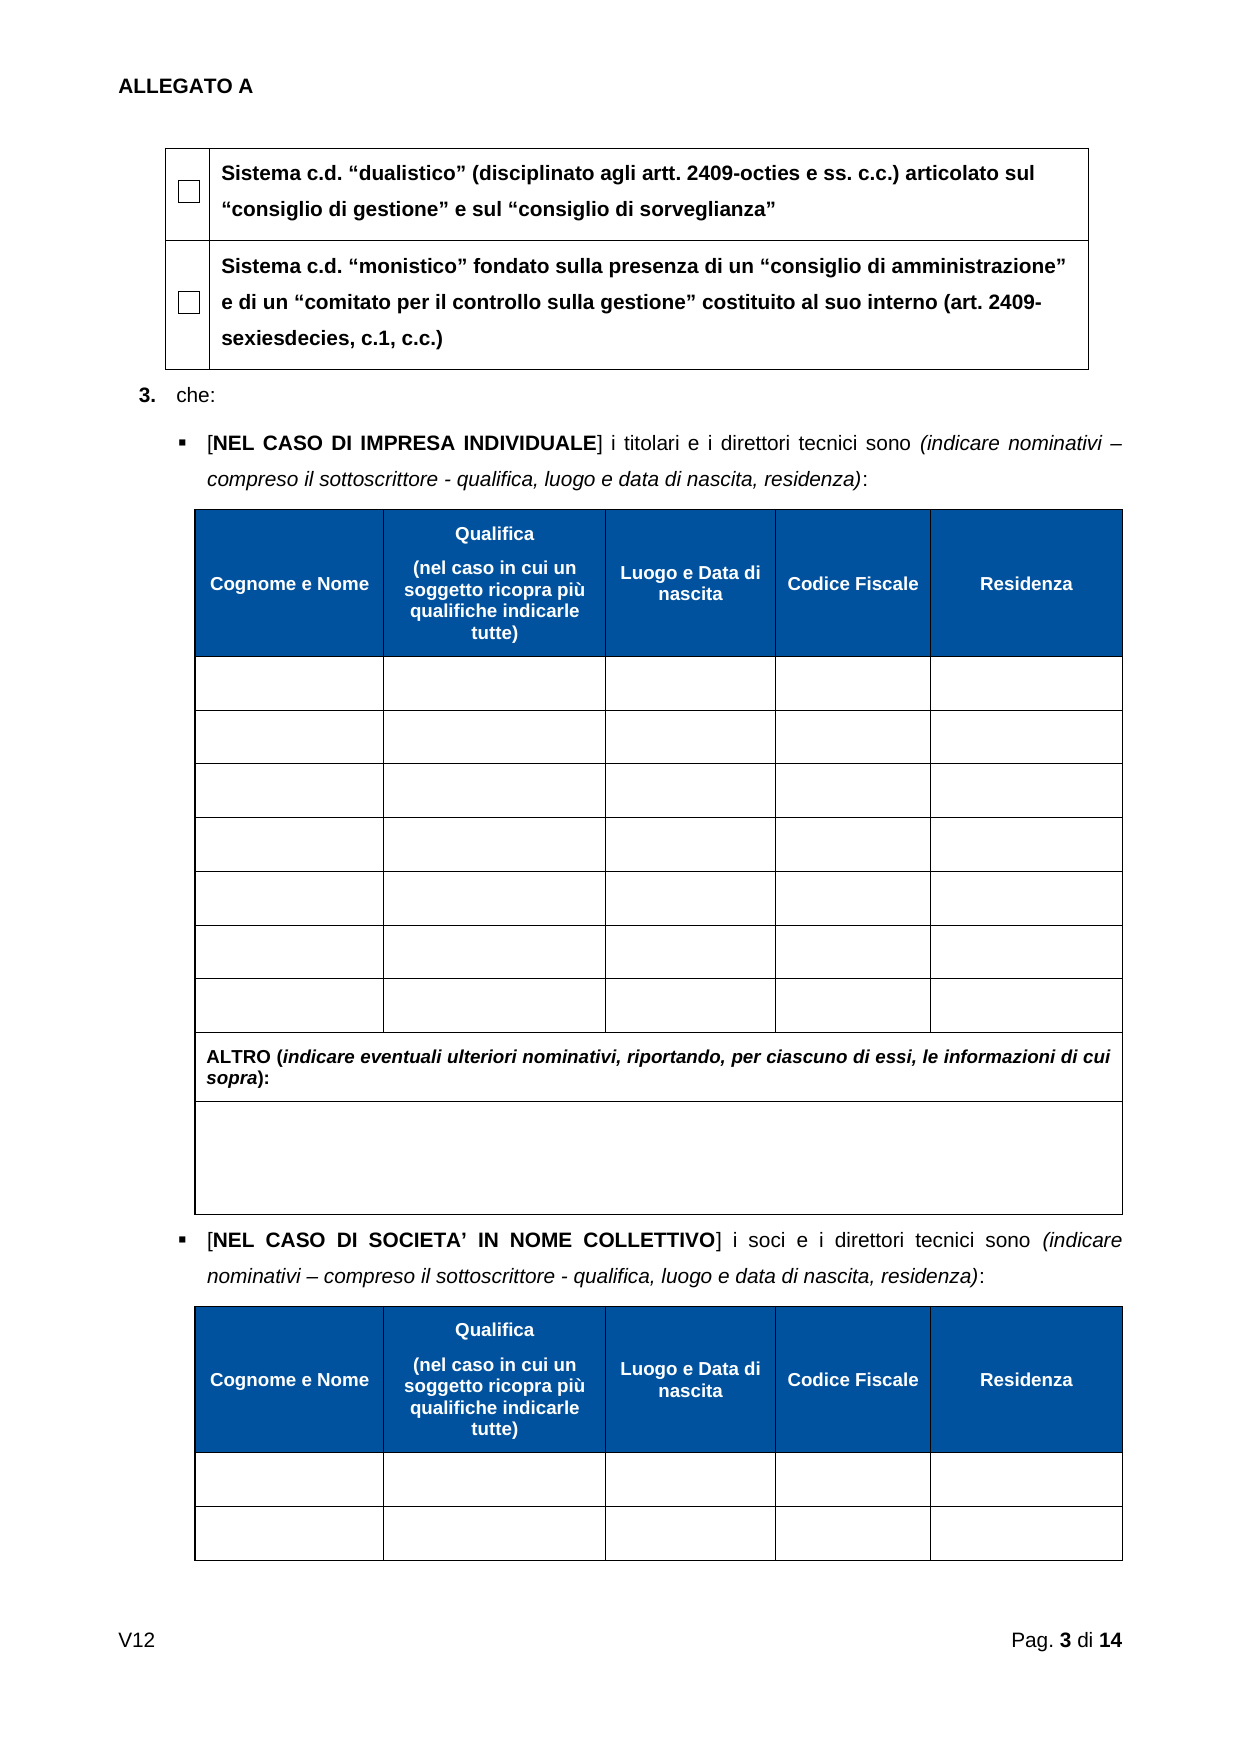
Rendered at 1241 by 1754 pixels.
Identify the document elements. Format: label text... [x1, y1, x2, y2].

table_cell [384, 1507, 605, 1559]
table_cell [776, 1453, 930, 1506]
table_cell [931, 711, 1122, 763]
table_cell [166, 241, 209, 369]
table_header Qualifica (nel caso in cui un soggetto ricopra più qualifiche indicarle tutte) [384, 1307, 605, 1452]
table_header Codice Fiscale [776, 510, 930, 656]
table_cell [606, 926, 775, 978]
list che: [139, 383, 1122, 407]
table_cell [931, 926, 1122, 978]
table_cell [931, 872, 1122, 924]
table_cell [384, 764, 605, 817]
table_header Residenza [931, 1307, 1122, 1452]
table_cell [776, 818, 930, 871]
table_cell [384, 979, 605, 1032]
list [NEL CASO DI IMPRESA INDIVIDUALE] i titolari e i direttori tecnici sono (indicare nominativi – compreso il sottoscrittore - qualifica, luogo e data di nascita, residenza): [177, 431, 1122, 491]
table_cell [196, 1453, 383, 1506]
table_cell [606, 1453, 775, 1506]
table_cell [931, 764, 1122, 817]
table_cell [931, 979, 1122, 1032]
table_cell [606, 1507, 775, 1559]
table_cell [196, 1507, 383, 1559]
table_header Codice Fiscale [776, 1307, 930, 1452]
table_cell [384, 711, 605, 763]
table_cell [606, 764, 775, 817]
table_cell [931, 657, 1122, 709]
table_cell [196, 764, 383, 817]
table_header Cognome e Nome [196, 1307, 383, 1452]
table_cell [931, 818, 1122, 871]
table_cell [606, 872, 775, 924]
list [NEL CASO DI SOCIETA’ IN NOME COLLETTIVO] i soci e i direttori tecnici sono (indicare nominativi – compreso il sottoscrittore - qualifica, luogo e data di nascita, residenza): [177, 1227, 1122, 1287]
table_cell [196, 979, 383, 1032]
table_cell [384, 657, 605, 709]
table_cell [384, 1453, 605, 1506]
table_cell [776, 872, 930, 924]
table_cell [384, 926, 605, 978]
table_cell [931, 1507, 1122, 1559]
table_cell [776, 979, 930, 1032]
table_cell [196, 711, 383, 763]
table_cell [196, 657, 383, 709]
table_header Residenza [931, 510, 1122, 656]
table_header Luogo e Data di nascita [606, 1307, 775, 1452]
table_cell [606, 818, 775, 871]
table_cell [196, 818, 383, 871]
table_cell [606, 979, 775, 1032]
table_cell [196, 926, 383, 978]
table_cell [166, 149, 209, 240]
table_cell [776, 926, 930, 978]
table_header Luogo e Data di nascita [606, 510, 775, 656]
table_cell [196, 1102, 1122, 1214]
table_cell [196, 872, 383, 924]
table_cell [931, 1453, 1122, 1506]
table_cell [384, 872, 605, 924]
table_cell Sistema c.d. “dualistico” (disciplinato agli artt. 2409-octies e ss. c.c.) articolato sul “consiglio di gestione” e sul “consiglio di sorveglianza” [210, 149, 1088, 240]
table_cell [776, 1507, 930, 1559]
table_cell ALTRO (indicare eventuali ulteriori nominativi, riportando, per ciascuno di essi, le informazioni di cui sopra): [196, 1033, 1122, 1101]
table_cell Sistema c.d. “monistico” fondato sulla presenza di un “consiglio di amministrazione” e di un “comitato per il controllo sulla gestione” costituito al suo interno (art. 2409-sexiesdecies, c.1, c.c.) [210, 241, 1088, 369]
table_cell [776, 711, 930, 763]
table_header Cognome e Nome [196, 510, 383, 656]
table_cell [776, 764, 930, 817]
table_cell [606, 657, 775, 709]
table_cell [776, 657, 930, 709]
table_cell [384, 818, 605, 871]
table_cell [606, 711, 775, 763]
table_header Qualifica (nel caso in cui un soggetto ricopra più qualifiche indicarle tutte) [384, 510, 605, 656]
